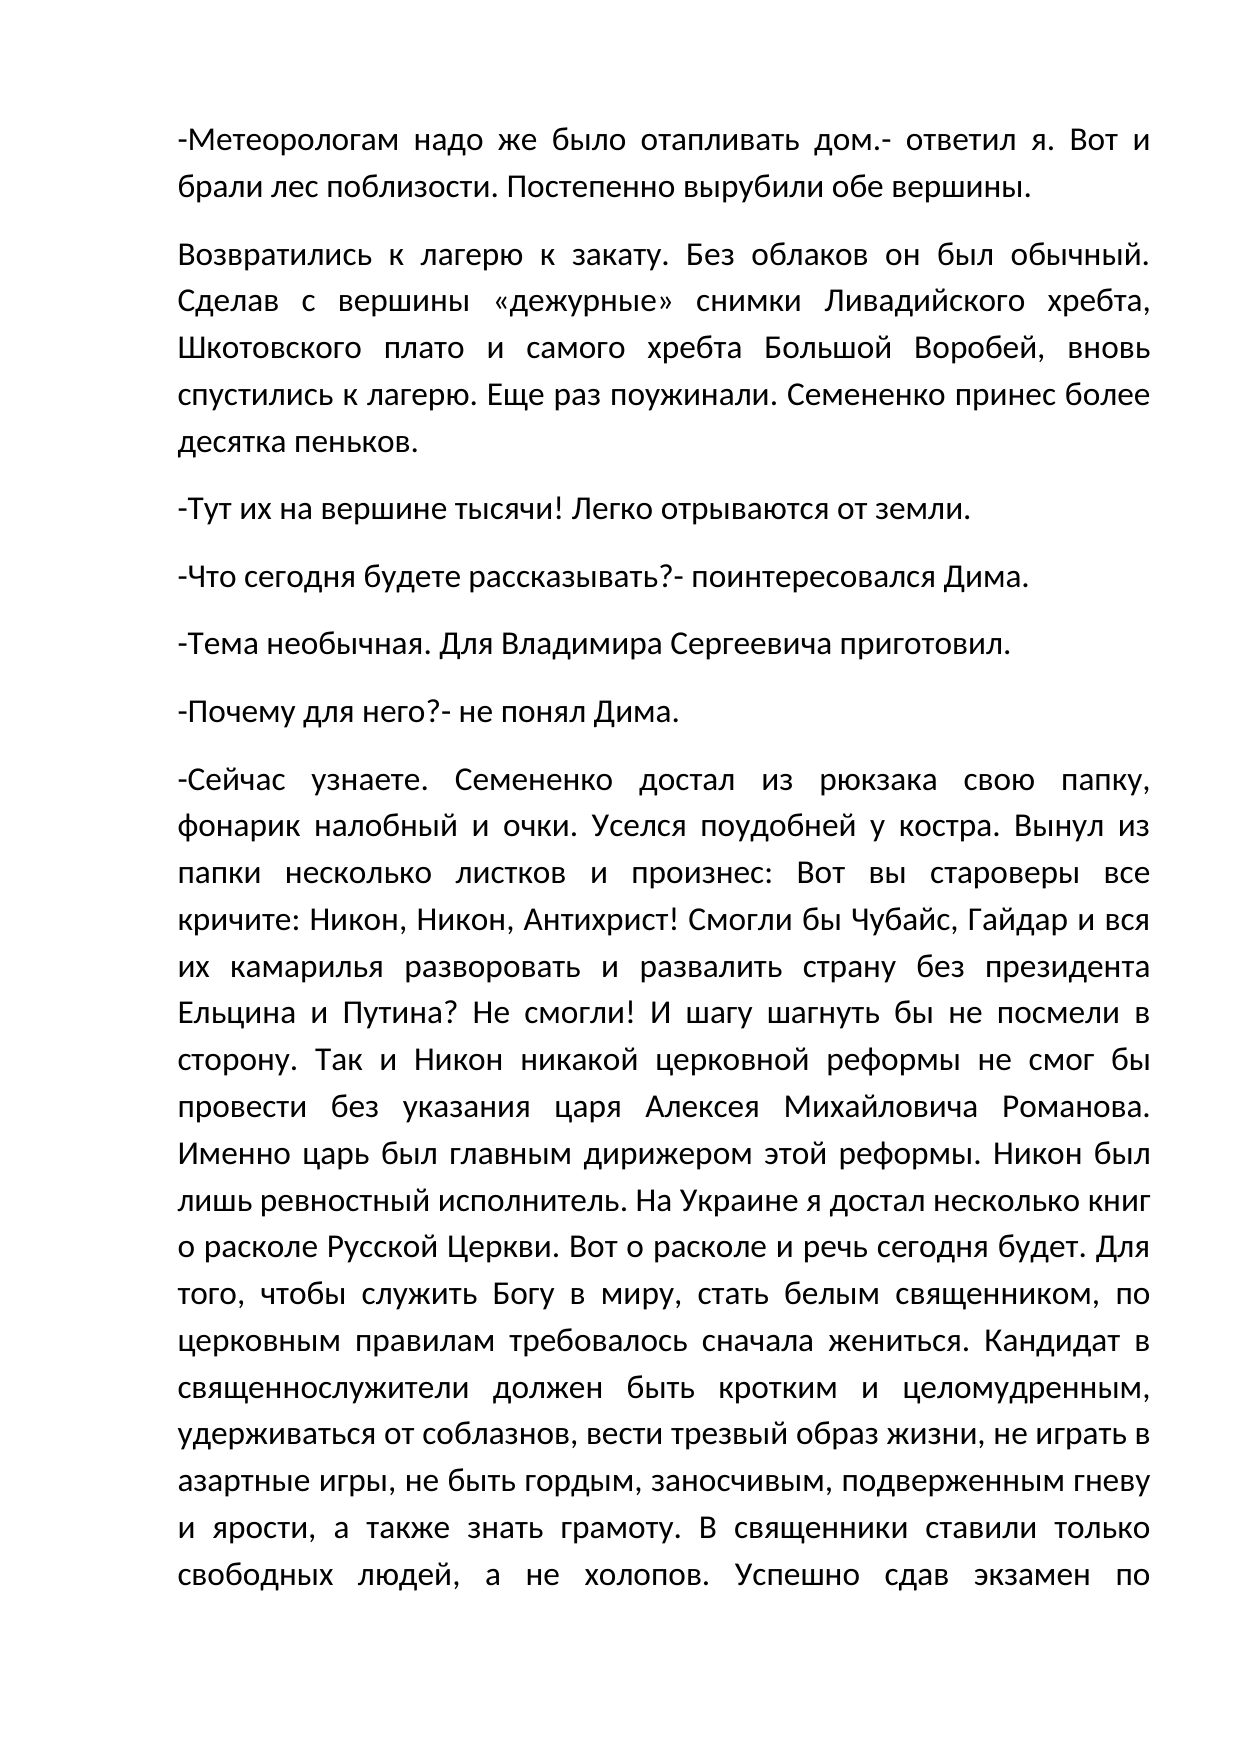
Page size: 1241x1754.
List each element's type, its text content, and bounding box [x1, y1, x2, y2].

text Возвратились к лагерю к закату. Без облаков он был обычный. Сделав с вершины «дежурные» снимки Ливадийского хребта, Шкотовского плато и самого хребта Большой Воробей, вновь спустились к лагерю. Еще раз поужинали. Семененко принес более десятка пеньков. [177, 232, 1152, 460]
text -Тема необычная. Для Владимира Сергеевича приготовил. [177, 622, 1152, 663]
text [177, 758, 1152, 1593]
text -Тут их на вершине тысячи! Легко отрываются от земли. [177, 487, 1152, 528]
text -Метеорологам надо же было отапливать дом.- ответил я. Вот и брали лес поблизости. Постепенно вырубили обе вершины. [177, 118, 1152, 206]
text -Что сегодня будете рассказывать?- поинтересовался Дима. [177, 555, 1152, 596]
text -Почему для него?- не понял Дима. [177, 690, 1152, 731]
